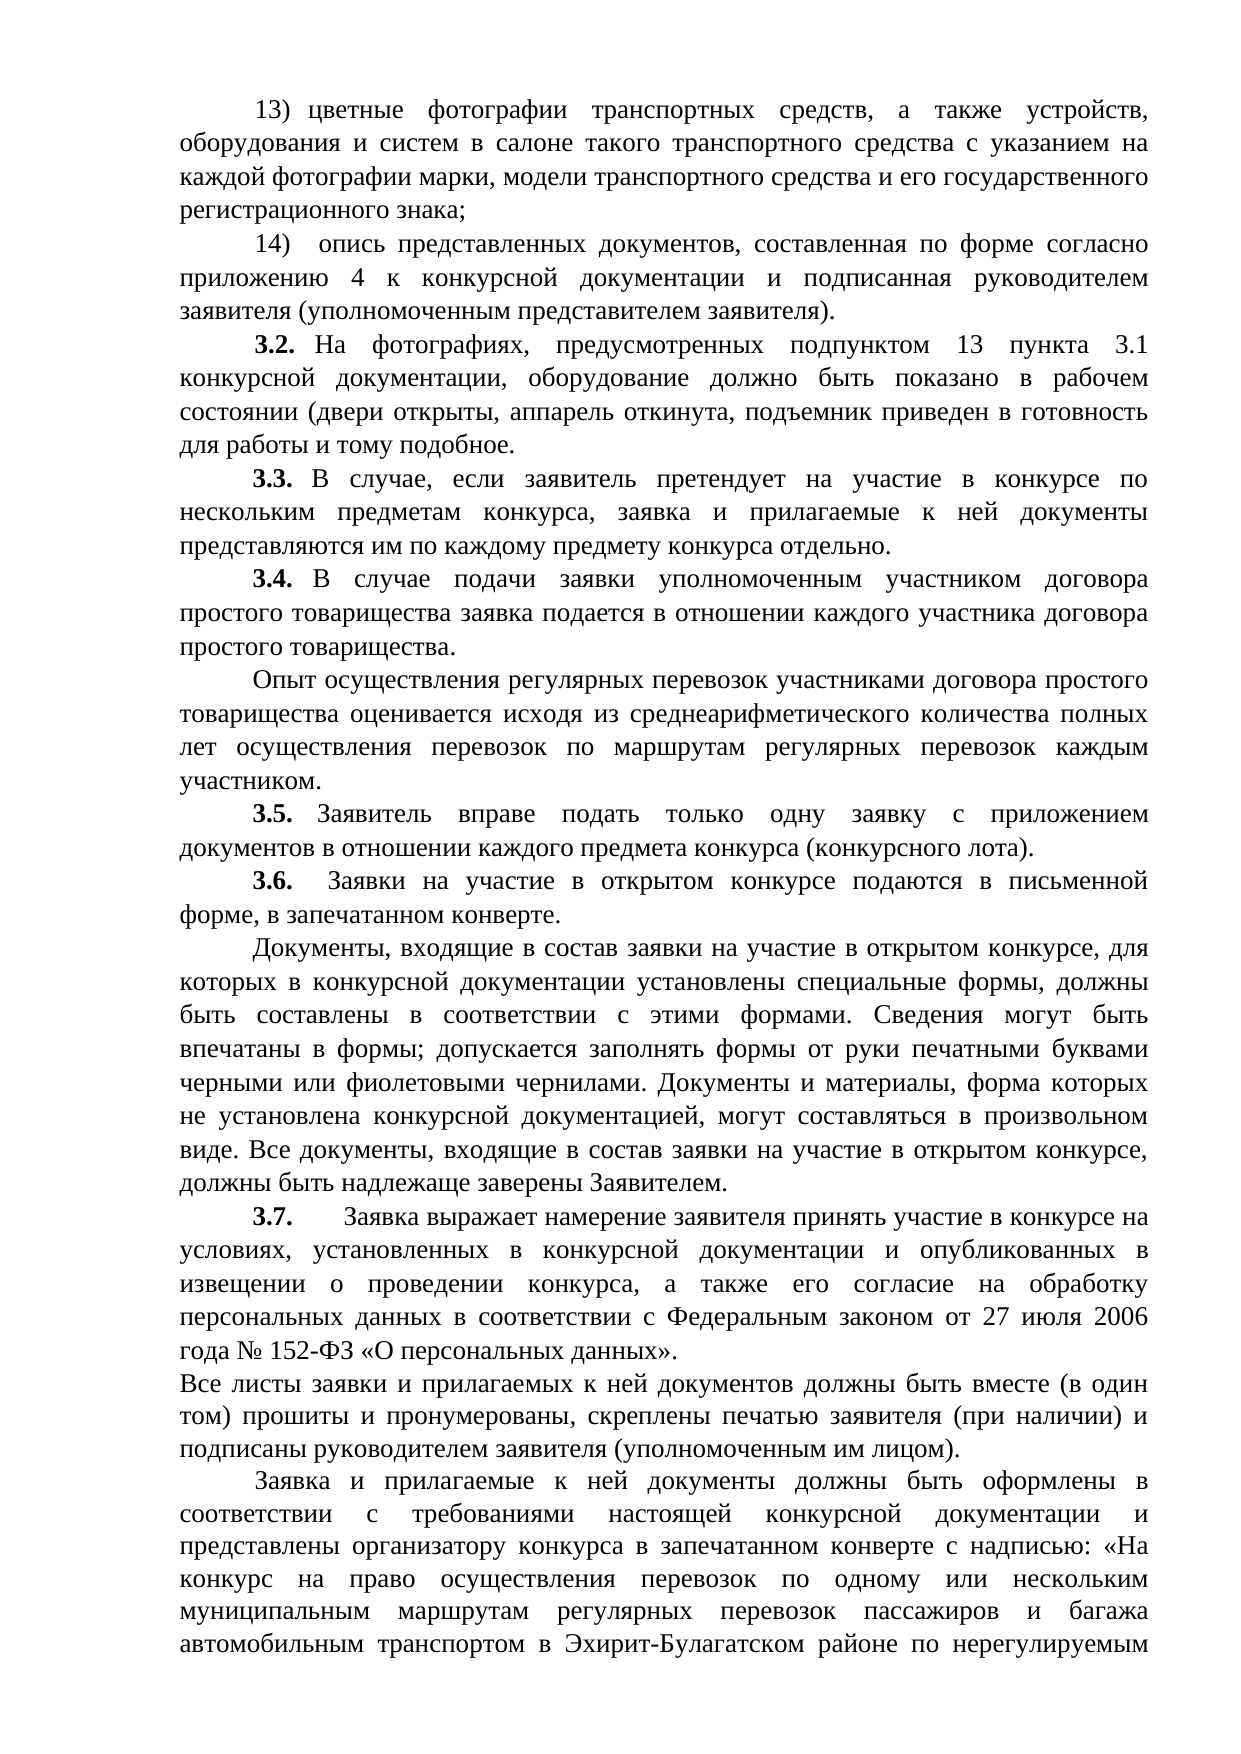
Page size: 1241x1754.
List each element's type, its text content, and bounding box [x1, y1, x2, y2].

list На фотографиях, предусмотренных подпунктом 13 пункта 3.1 конкурсной документации, оборудование должно быть показано в рабочем состоянии (двери открыты, аппарель откинута, подъемник приведен в готовность для работы и тому подобное. [179, 426, 1149, 461]
text Документы, входящие в состав заявки на участие в открытом конкурсе, для которых в конкурсной документации установлены специальные формы, должны быть составлены в соответствии с этими формами. Сведения могут быть впечатаны в формы; допускается заполнять формы от руки печатными буквами черными или фиолетовыми чернилами. Документы и материалы, форма которых не установлена конкурсной документацией, могут составляться в произвольном виде. Все документы, входящие в состав заявки на участие в открытом конкурсе, должны быть надлежаще заверены Заявителем. [179, 930, 1149, 965]
list опись представленных документов, составленная по форме согласно приложению 4 к конкурсной документации и подписанная руководителем заявителя (уполномоченным представителем заявителя). [179, 226, 1149, 261]
text Опыт осуществления регулярных перевозок участниками договора простого товарищества оценивается исходя из среднеарифметического количества полных лет осуществления перевозок по маршрутам регулярных перевозок каждым участником. [179, 761, 1149, 796]
list опись представленных документов, составленная по форме согласно приложению 4 к конкурсной документации и подписанная руководителем заявителя (уполномоченным представителем заявителя). [179, 292, 1149, 326]
list В случае, если заявитель претендует на участие в конкурсе по нескольким предметам конкурса, заявка и прилагаемые к ней документы представляются им по каждому предмету конкурса отдельно. [179, 461, 1149, 496]
list Заявка выражает намерение заявителя принять участие в конкурсе на условиях, установленных в конкурсной документации и опубликованных в извещении о проведении конкурса, а также его согласие на обработку персональных данных в соответствии с Федеральным законом от 27 июля 2006 года № 152-ФЗ «О персональных данных». [179, 1198, 1149, 1234]
list цветные фотографии транспортных средств, а также устройств, оборудования и систем в салоне такого транспортного средства с указанием на каждой фотографии марки, модели транспортного средства и его государственного регистрационного знака; [179, 92, 1149, 127]
list Заявка выражает намерение заявителя принять участие в конкурсе на условиях, установленных в конкурсной документации и опубликованных в извещении о проведении конкурса, а также его согласие на обработку персональных данных в соответствии с Федеральным законом от 27 июля 2006 года № 152-ФЗ «О персональных данных». [179, 1332, 1149, 1366]
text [179, 1464, 1149, 1497]
list В случае, если заявитель претендует на участие в конкурсе по нескольким предметам конкурса, заявка и прилагаемые к ней документы представляются им по каждому предмету конкурса отдельно. [179, 527, 1149, 561]
list Заявки на участие в открытом конкурсе подаются в письменной форме, в запечатанном конверте. [179, 863, 1149, 930]
text Опыт осуществления регулярных перевозок участниками договора простого товарищества оценивается исходя из среднеарифметического количества полных лет осуществления перевозок по маршрутам регулярных перевозок каждым участником. [179, 662, 1149, 697]
list На фотографиях, предусмотренных подпунктом 13 пункта 3.1 конкурсной документации, оборудование должно быть показано в рабочем состоянии (двери открыты, аппарель откинута, подъемник приведен в готовность для работы и тому подобное. [179, 326, 1149, 361]
list В случае подачи заявки уполномоченным участником договора простого товарищества заявка подается в отношении каждого участника договора простого товарищества. [179, 561, 1149, 596]
text Все листы заявки и прилагаемых к ней документов должны быть вместе (в один том) прошиты и пронумерованы, скреплены печатью заявителя (при наличии) и подписаны руководителем заявителя (уполномоченным им лицом). [179, 1430, 1149, 1464]
list В случае подачи заявки уполномоченным участником договора простого товарищества заявка подается в отношении каждого участника договора простого товарищества. [179, 627, 1149, 662]
list Заявитель вправе подать только одну заявку с приложением документов в отношении каждого предмета конкурса (конкурсного лота). [179, 796, 1149, 863]
list цветные фотографии транспортных средств, а также устройств, оборудования и систем в салоне такого транспортного средства с указанием на каждой фотографии марки, модели транспортного средства и его государственного регистрационного знака; [179, 191, 1149, 226]
